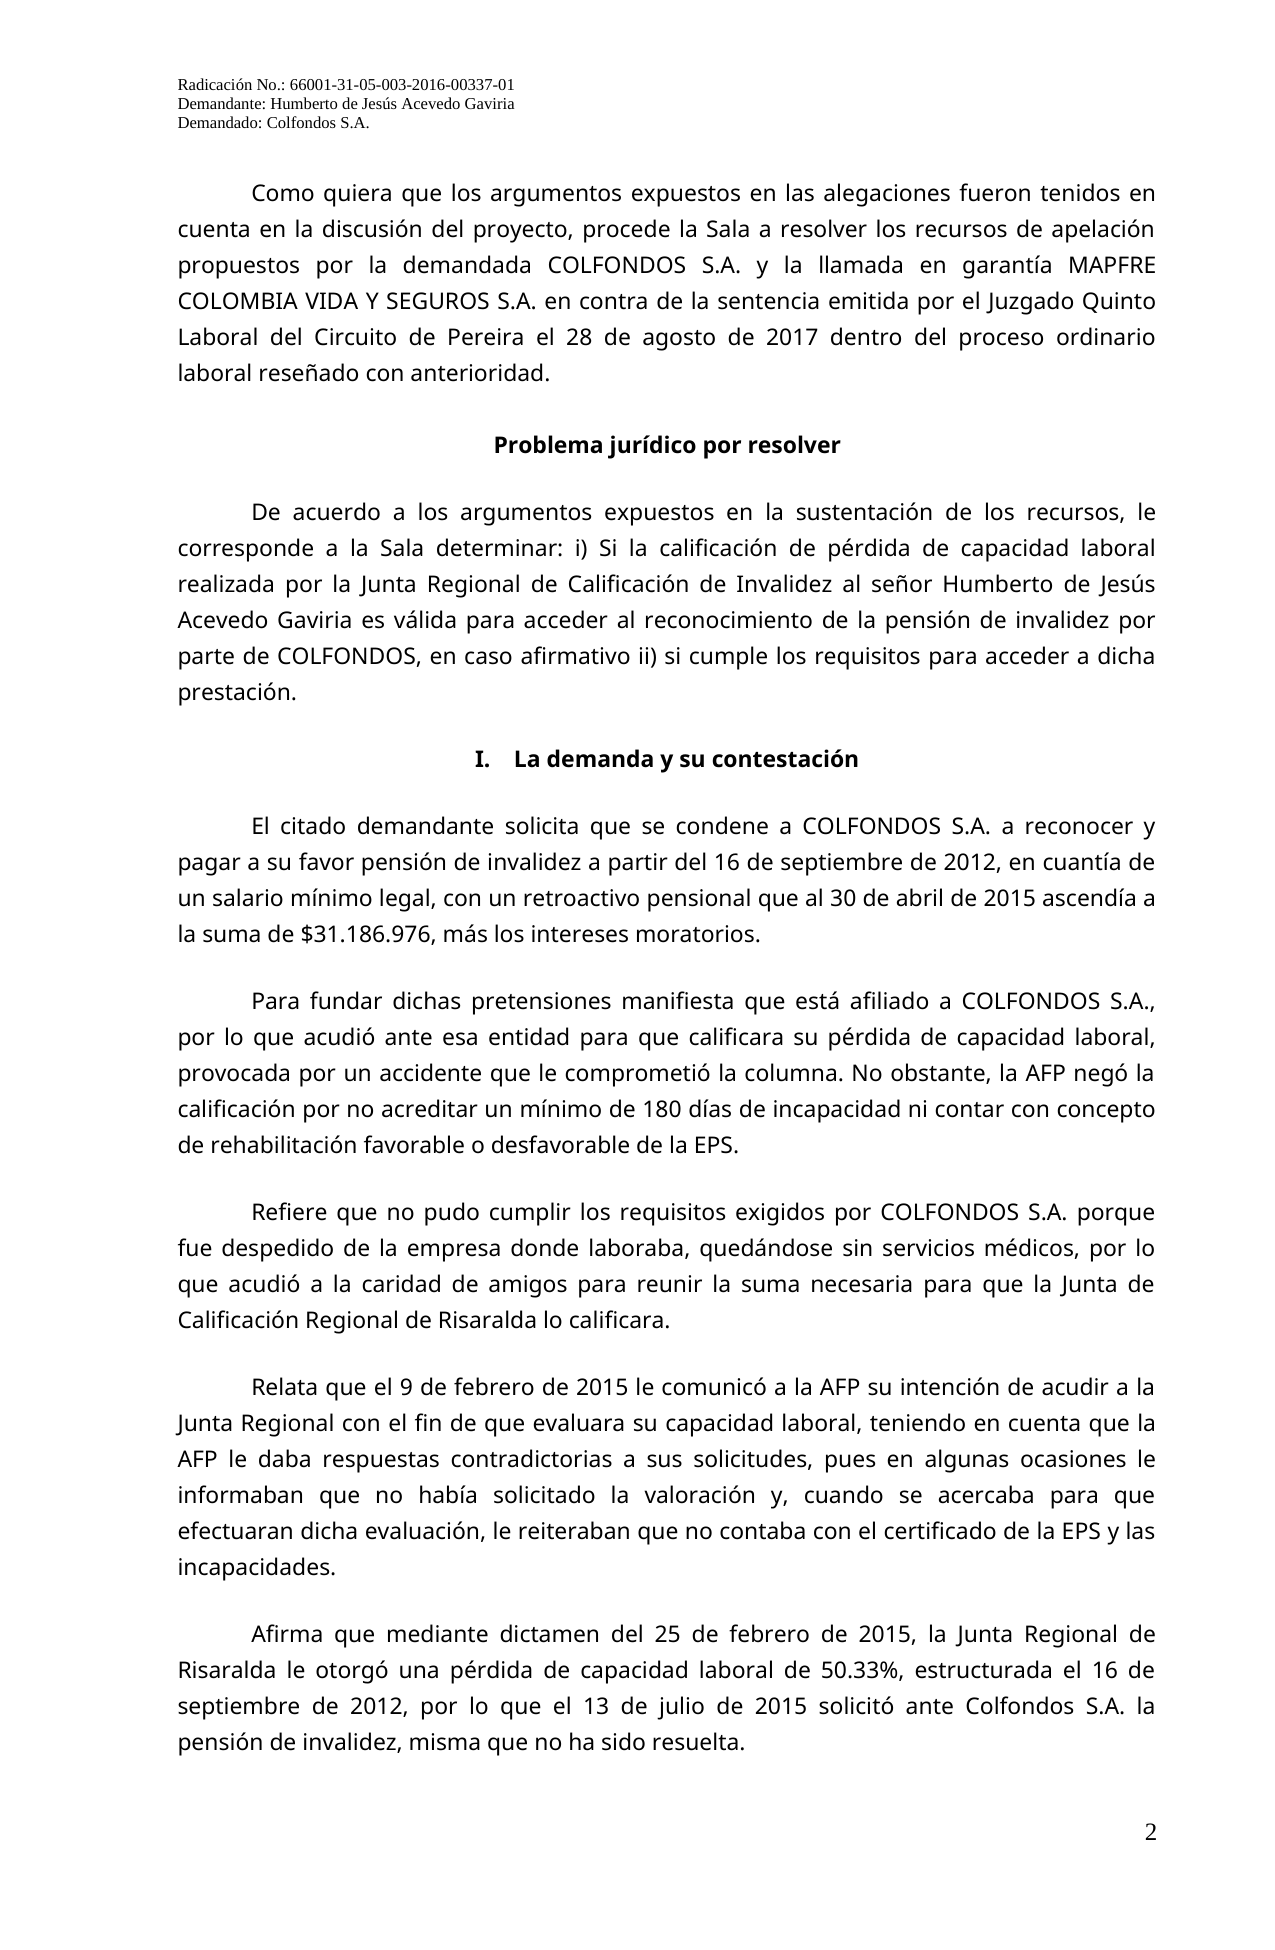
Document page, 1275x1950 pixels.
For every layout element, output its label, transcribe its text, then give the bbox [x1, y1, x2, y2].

text Relata que el 9 de febrero de 2015 le comunicó a la AFP su intención de acudir a la Junta Regional con el fin de que evaluara su capacidad laboral, teniendo en cuenta que la AFP le daba respuestas contradictorias a sus solicitudes, pues en algunas ocasiones le informaban que no había solicitado la valoración y, cuando se acercaba para que efectuaran dicha evaluación, le reiteraban que no contaba con el certificado de la EPS y las incapacidades. [177, 1371, 1157, 1582]
text De acuerdo a los argumentos expuestos en la sustentación de los recursos, le corresponde a la Sala determinar: i) Si la calificación de pérdida de capacidad laboral realizada por la Junta Regional de Calificación de Invalidez al señor Humberto de Jesús Acevedo Gaviria es válida para acceder al reconocimiento de la pensión de invalidez por parte de COLFONDOS, en caso afirmativo ii) si cumple los requisitos para acceder a dicha prestación. [177, 496, 1157, 707]
text Para fundar dichas pretensiones manifiesta que está afiliado a COLFONDOS S.A., por lo que acudió ante esa entidad para que calificara su pérdida de capacidad laboral, provocada por un accidente que le comprometió la columna. No obstante, la AFP negó la calificación por no acreditar un mínimo de 180 días de incapacidad ni contar con concepto de rehabilitación favorable o desfavorable de la EPS. [177, 985, 1157, 1160]
text Afirma que mediante dictamen del 25 de febrero de 2015, la Junta Regional de Risaralda le otorgó una pérdida de capacidad laboral de 50.33%, estructurada el 16 de septiembre de 2012, por lo que el 13 de julio de 2015 solicitó ante Colfondos S.A. la pensión de invalidez, misma que no ha sido resuelta. [177, 1618, 1157, 1757]
text Refiere que no pudo cumplir los requisitos exigidos por COLFONDOS S.A. porque fue despedido de la empresa donde laboraba, quedándose sin servicios médicos, por lo que acudió a la caridad de amigos para reunir la suma necesaria para que la Junta de Calificación Regional de Risaralda lo calificara. [177, 1196, 1157, 1335]
text El citado demandante solicita que se condene a COLFONDOS S.A. a reconocer y pagar a su favor pensión de invalidez a partir del 16 de septiembre de 2012, en cuantía de un salario mínimo legal, con un retroactivo pensional que al 30 de abril de 2015 ascendía a la suma de $31.186.976, más los intereses moratorios. [177, 810, 1157, 949]
list La demanda y su contestación [177, 743, 1157, 774]
text Como quiera que los argumentos expuestos en las alegaciones fueron tenidos en cuenta en la discusión del proyecto, procede la Sala a resolver los recursos de apelación propuestos por la demandada COLFONDOS S.A. y la llamada en garantía MAPFRE COLOMBIA VIDA Y SEGUROS S.A. en contra de la sentencia emitida por el Juzgado Quinto Laboral del Circuito de Pereira el 28 de agosto de 2017 dentro del proceso ordinario laboral reseñado con anterioridad. [177, 177, 1157, 388]
text Problema jurídico por resolver [177, 429, 1157, 460]
